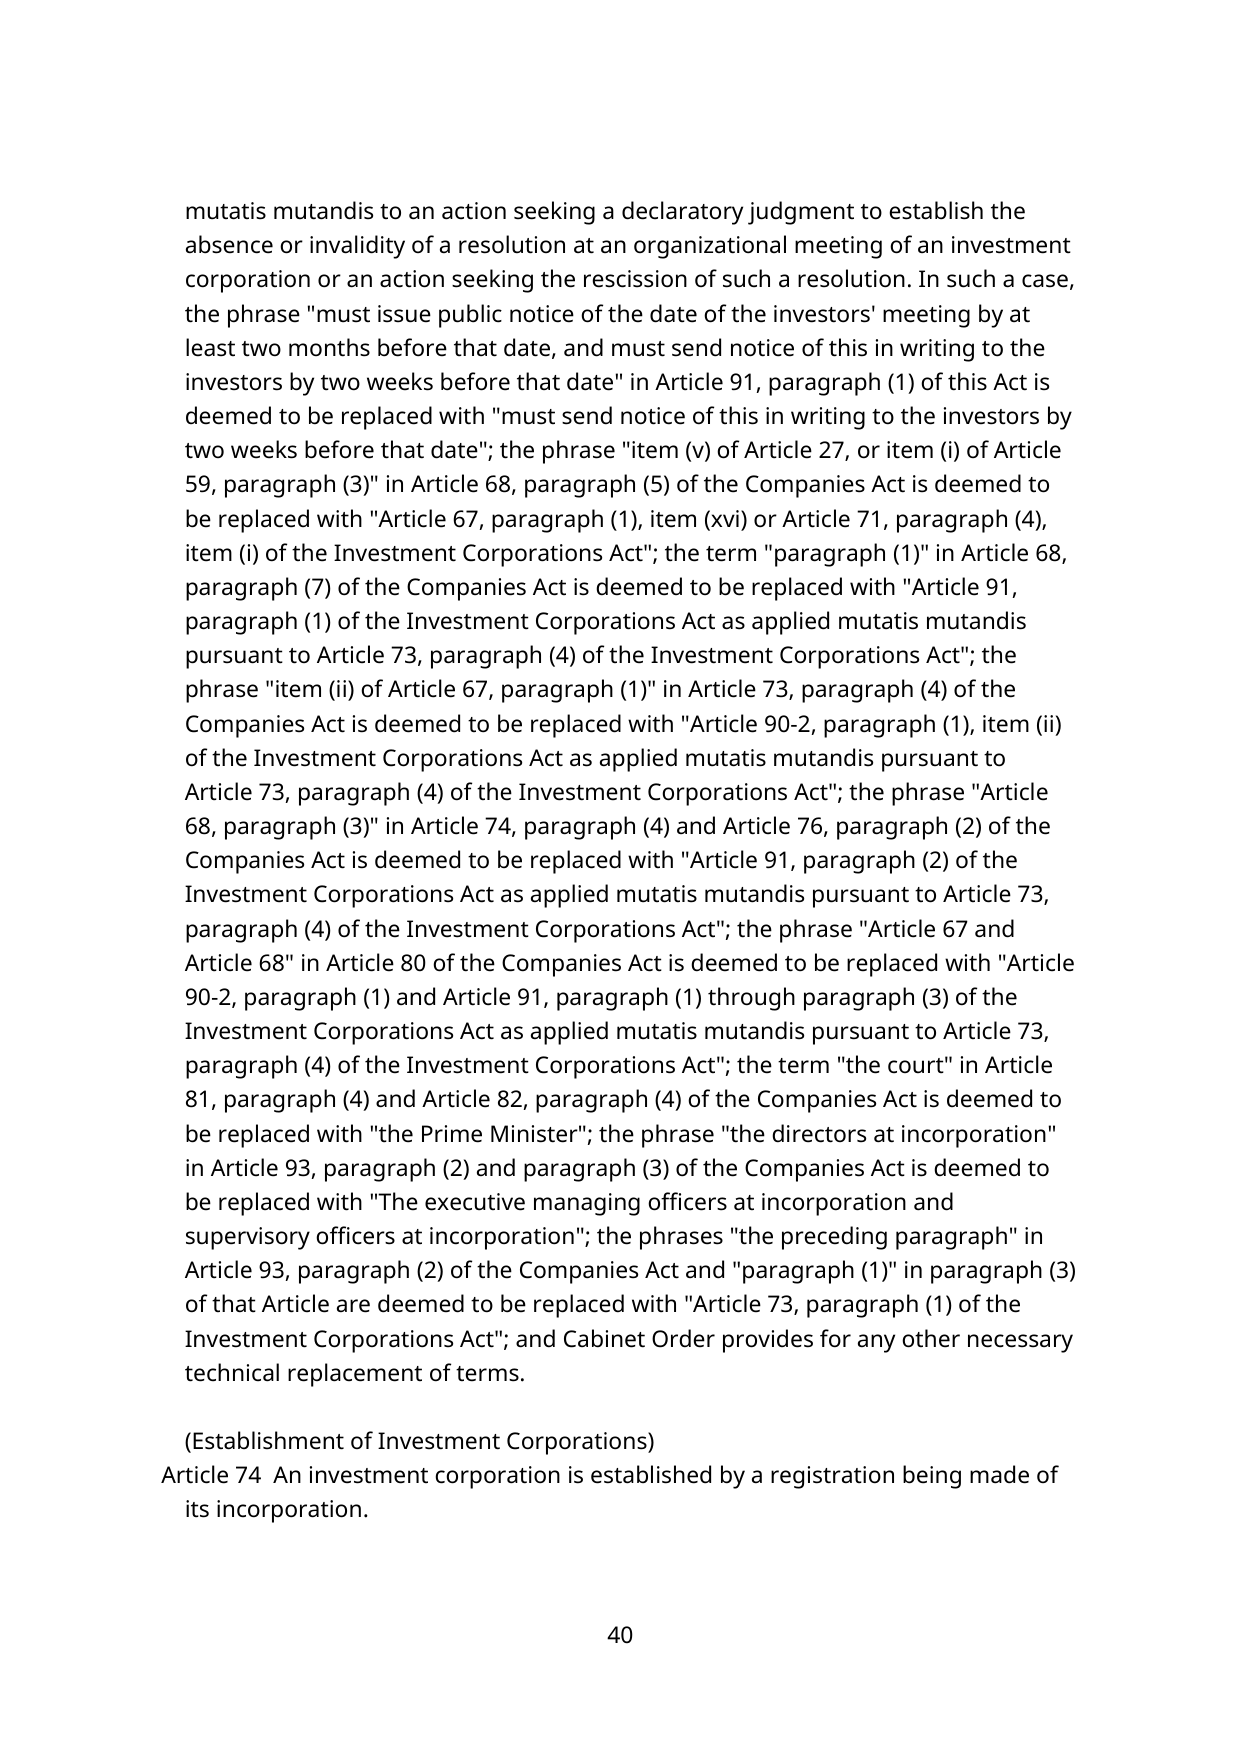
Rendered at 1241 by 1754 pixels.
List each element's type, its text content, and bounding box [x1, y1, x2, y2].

text Article 74 An investment corporation is established by a registration being made of its incorporation. [161, 1458, 1079, 1526]
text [161, 194, 1079, 1389]
text (Establishment of Investment Corporations) [184, 1424, 1079, 1458]
